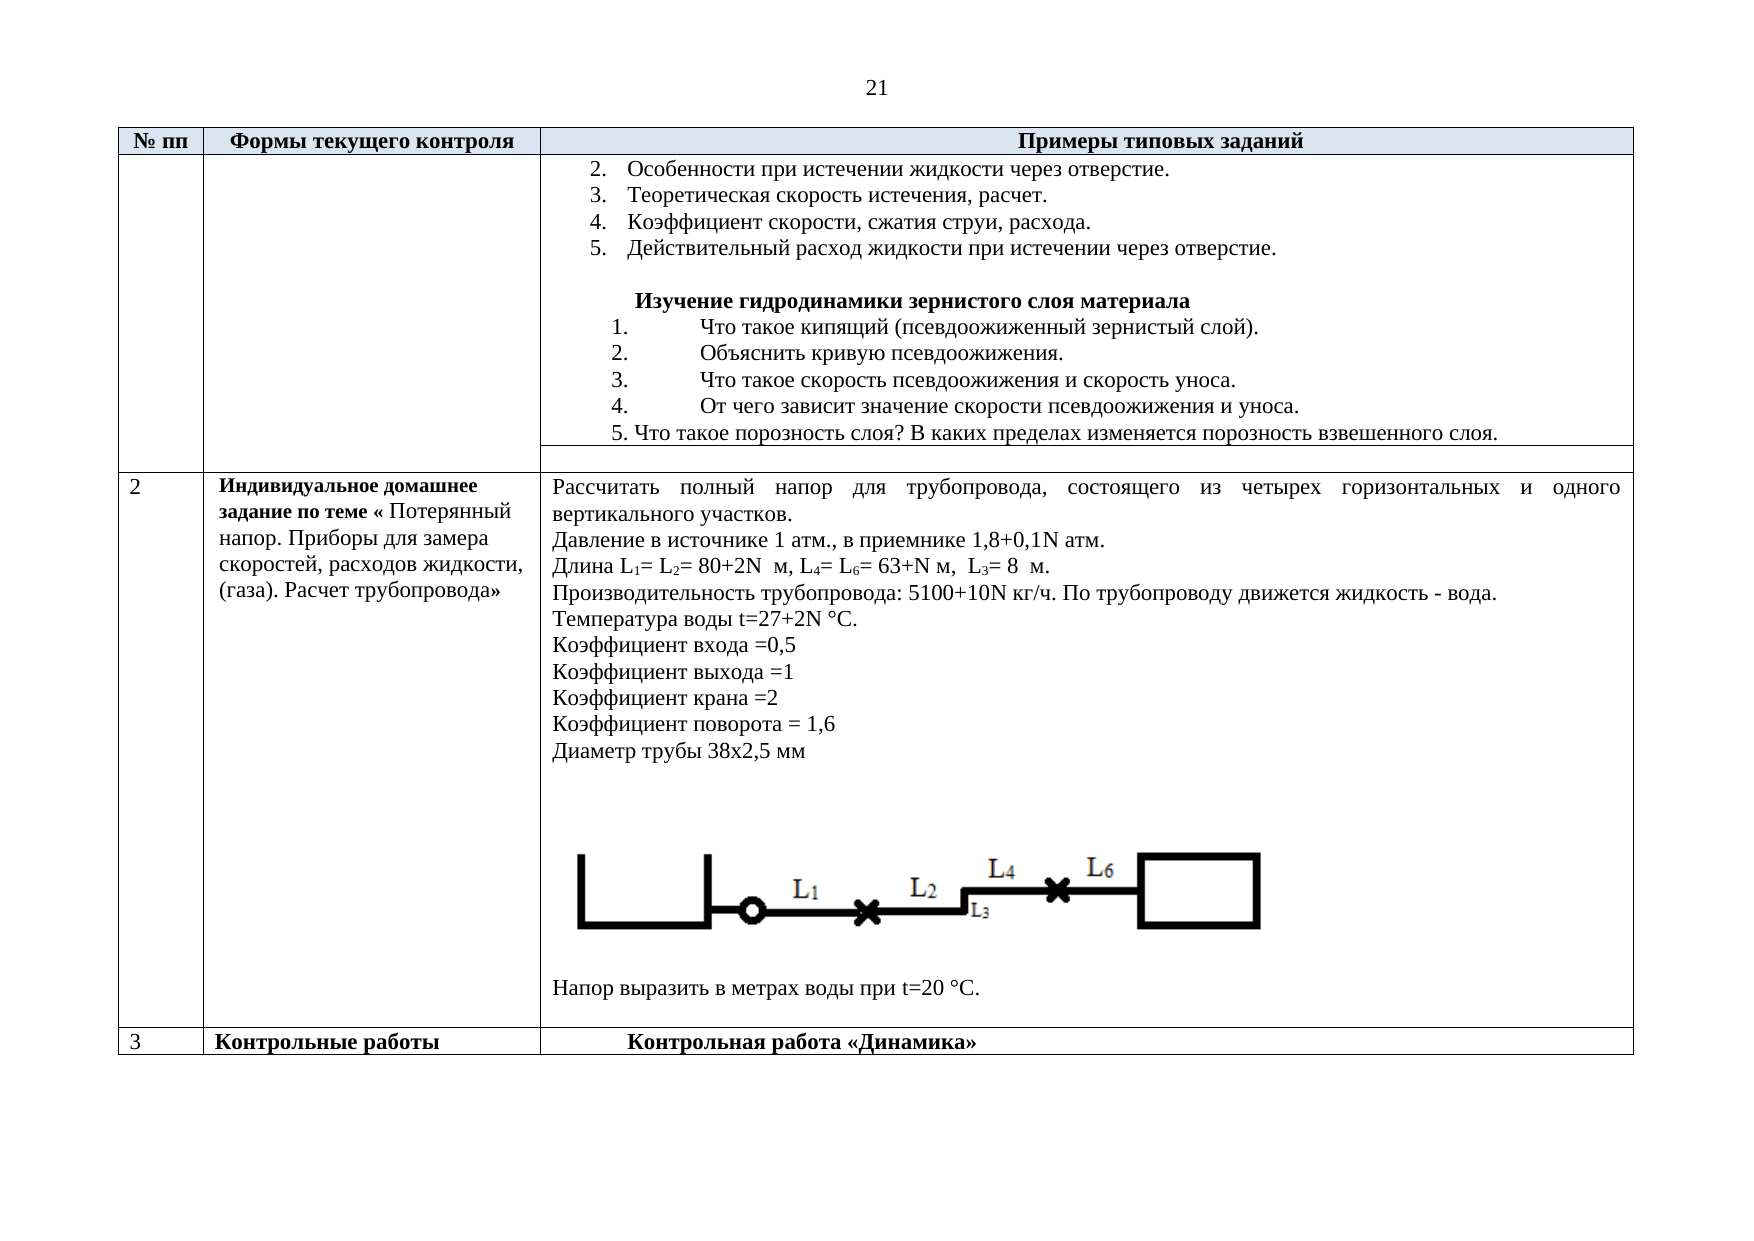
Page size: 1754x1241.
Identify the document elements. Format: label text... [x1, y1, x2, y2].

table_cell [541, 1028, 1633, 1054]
table_cell 1 [119, 155, 203, 472]
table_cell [204, 155, 540, 472]
table_cell 2 [119, 473, 203, 1027]
table_cell 3 [119, 1028, 203, 1054]
table_cell Индивидуальное домашнее задание по теме « Потерянный напор. Приборы для замера скоростей, расходов жидкости, (газа). Расчет трубопровода» [204, 473, 540, 1027]
table_header № пп [119, 128, 203, 154]
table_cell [541, 155, 1633, 445]
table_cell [204, 1028, 540, 1054]
table_cell [541, 446, 1633, 472]
table_cell Рассчитать полный напор для трубопровода, состоящего из четырех горизонтальных и одного вертикального участков. Давление в источнике 1 атм., в приемнике 1,8+0,1N атм. Длина L1= L2= 80+2N м, L4= L6= 63+N м, L3= 8 м. Производительность трубопровода: 5100+10N кг/ч. По трубопроводу движется жидкость - вода. Температура воды t=27+2N °С. Коэффициент входа =0,5 Коэффициент выхода =1 Коэффициент крана =2 Коэффициент поворота = 1,6 Диаметр трубы 38х2,5 мм Напор выразить в метрах воды при t=20 °С. [541, 473, 1633, 1027]
table_header Примеры типовых заданий [541, 128, 1633, 154]
table_header Формы текущего контроля [204, 128, 540, 154]
